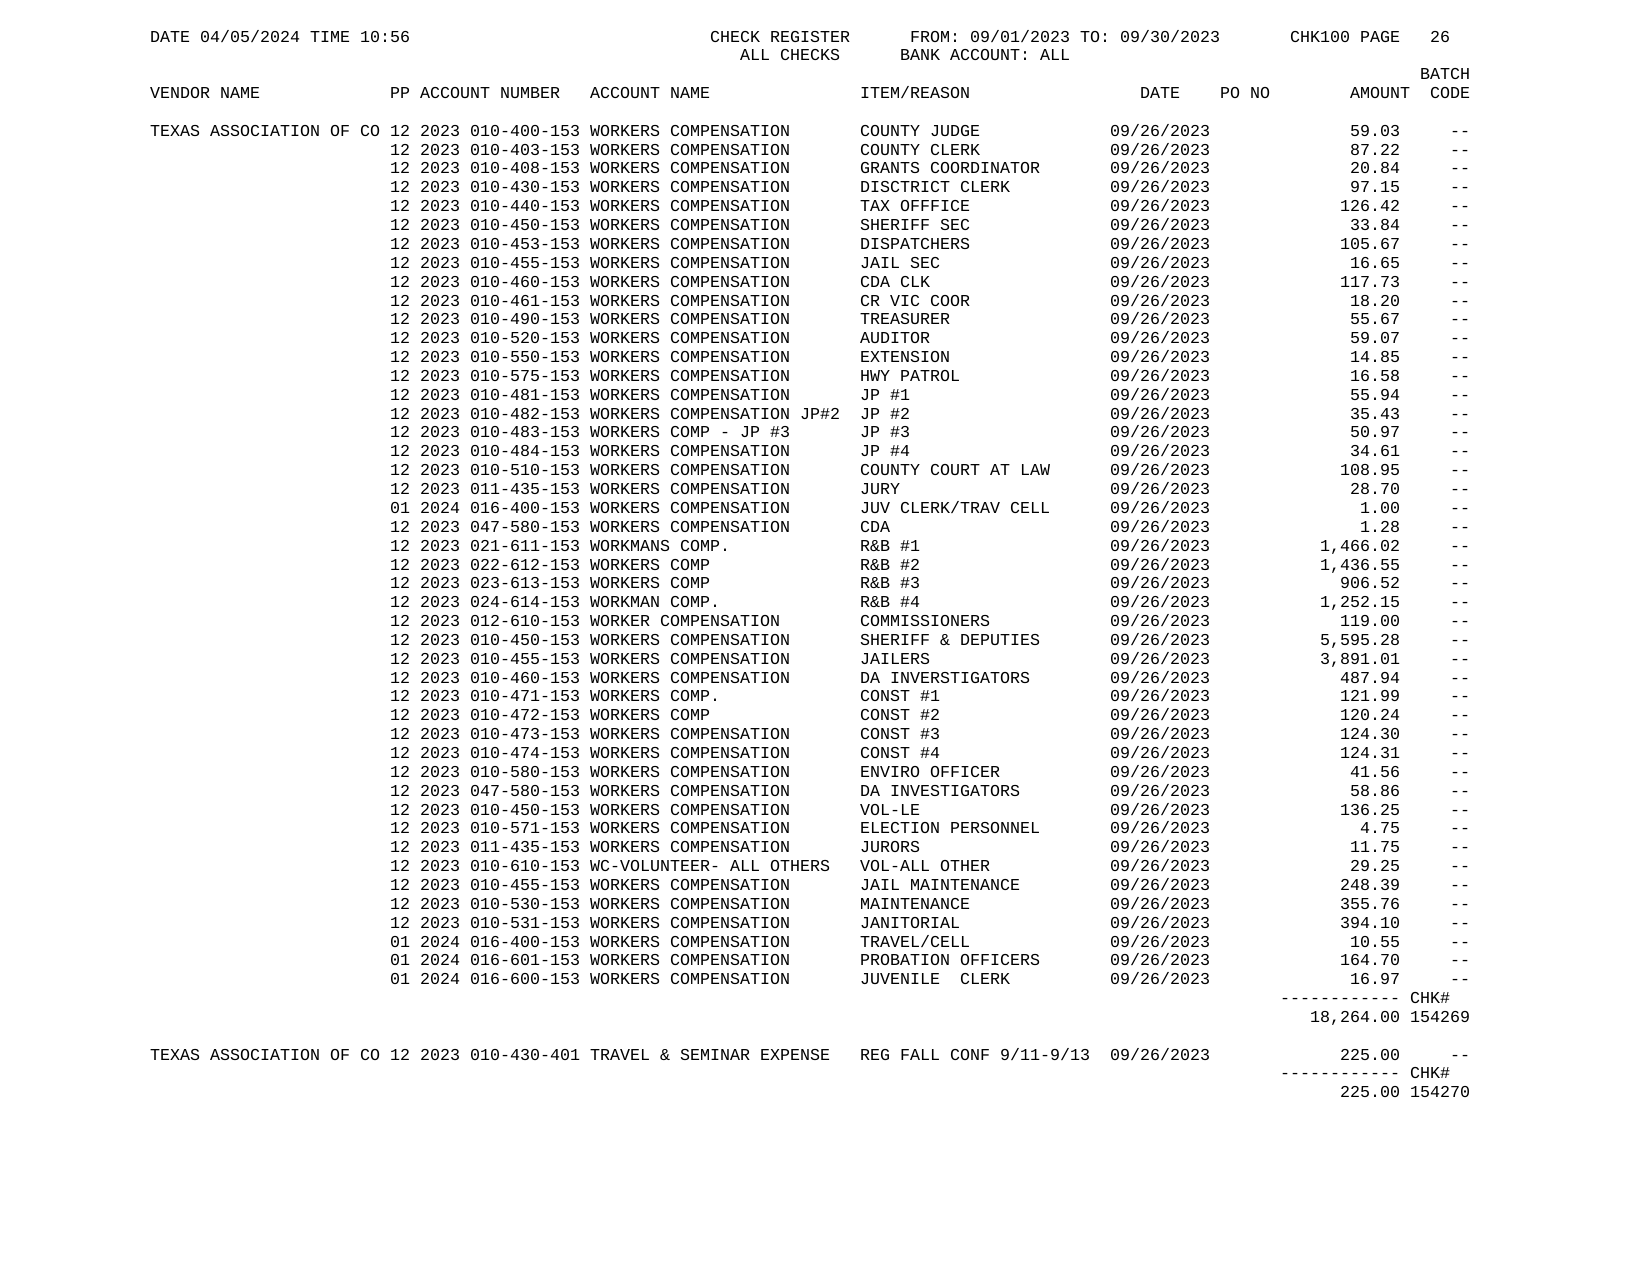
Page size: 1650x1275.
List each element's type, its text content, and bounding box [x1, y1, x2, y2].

text 12 2023 010-610-153 WC-VOLUNTEER- ALL OTHERS VOL-ALL OTHER 09/26/2023 29.25 -- [150, 858, 1500, 877]
text VENDOR NAME PP ACCOUNT NUMBER ACCOUNT NAME ITEM/REASON DATE PO NO AMOUNT CODE [150, 85, 1500, 103]
text 12 2023 021-611-153 WORKMANS COMP. R&B #1 09/26/2023 1,466.02 -- [150, 537, 1500, 556]
text 12 2023 012-610-153 WORKER COMPENSATION COMMISSIONERS 09/26/2023 119.00 -- [150, 613, 1500, 631]
text 12 2023 024-614-153 WORKMAN COMP. R&B #4 09/26/2023 1,252.15 -- [150, 594, 1500, 613]
text 12 2023 010-484-153 WORKERS COMPENSATION JP #4 09/26/2023 34.61 -- [150, 443, 1500, 462]
text 12 2023 010-530-153 WORKERS COMPENSATION MAINTENANCE 09/26/2023 355.76 -- [150, 895, 1500, 914]
text 12 2023 010-408-153 WORKERS COMPENSATION GRANTS COORDINATOR 09/26/2023 20.84 -- [150, 160, 1500, 179]
text 12 2023 010-453-153 WORKERS COMPENSATION DISPATCHERS 09/26/2023 105.67 -- [150, 236, 1500, 254]
text 12 2023 011-435-153 WORKERS COMPENSATION JURORS 09/26/2023 11.75 -- [150, 839, 1500, 858]
text 12 2023 010-455-153 WORKERS COMPENSATION JAILERS 09/26/2023 3,891.01 -- [150, 650, 1500, 669]
text 12 2023 010-460-153 WORKERS COMPENSATION DA INVERSTIGATORS 09/26/2023 487.94 -- [150, 669, 1500, 688]
text 12 2023 010-473-153 WORKERS COMPENSATION CONST #3 09/26/2023 124.30 -- [150, 726, 1500, 744]
text 12 2023 010-520-153 WORKERS COMPENSATION AUDITOR 09/26/2023 59.07 -- [150, 330, 1500, 349]
text 12 2023 010-461-153 WORKERS COMPENSATION CR VIC COOR 09/26/2023 18.20 -- [150, 292, 1500, 311]
text 01 2024 016-600-153 WORKERS COMPENSATION JUVENILE CLERK 09/26/2023 16.97 -- [150, 971, 1500, 990]
text 225.00 154270 [150, 1084, 1500, 1103]
text 12 2023 010-571-153 WORKERS COMPENSATION ELECTION PERSONNEL 09/26/2023 4.75 -- [150, 820, 1500, 839]
text 12 2023 011-435-153 WORKERS COMPENSATION JURY 09/26/2023 28.70 -- [150, 481, 1500, 499]
text 12 2023 010-481-153 WORKERS COMPENSATION JP #1 09/26/2023 55.94 -- [150, 386, 1500, 405]
text 12 2023 010-510-153 WORKERS COMPENSATION COUNTY COURT AT LAW 09/26/2023 108.95 -- [150, 462, 1500, 481]
text 12 2023 010-490-153 WORKERS COMPENSATION TREASURER 09/26/2023 55.67 -- [150, 311, 1500, 330]
text TEXAS ASSOCIATION OF CO 12 2023 010-430-401 TRAVEL & SEMINAR EXPENSE REG FALL CONF 9/11-9/13 09/26/2023 225.00 -- [150, 1046, 1500, 1065]
text 01 2024 016-601-153 WORKERS COMPENSATION PROBATION OFFICERS 09/26/2023 164.70 -- [150, 952, 1500, 971]
text 12 2023 010-474-153 WORKERS COMPENSATION CONST #4 09/26/2023 124.31 -- [150, 744, 1500, 763]
text 12 2023 022-612-153 WORKERS COMP R&B #2 09/26/2023 1,436.55 -- [150, 556, 1500, 575]
text TEXAS ASSOCIATION OF CO 12 2023 010-400-153 WORKERS COMPENSATION COUNTY JUDGE 09/26/2023 59.03 -- [150, 122, 1500, 141]
text 12 2023 010-575-153 WORKERS COMPENSATION HWY PATROL 09/26/2023 16.58 -- [150, 367, 1500, 386]
text 12 2023 010-450-153 WORKERS COMPENSATION SHERIFF & DEPUTIES 09/26/2023 5,595.28 -- [150, 631, 1500, 650]
text ------------ CHK# [150, 990, 1500, 1008]
text 01 2024 016-400-153 WORKERS COMPENSATION TRAVEL/CELL 09/26/2023 10.55 -- [150, 933, 1500, 952]
text 12 2023 010-482-153 WORKERS COMPENSATION JP#2 JP #2 09/26/2023 35.43 -- [150, 405, 1500, 424]
text 12 2023 010-450-153 WORKERS COMPENSATION VOL-LE 09/26/2023 136.25 -- [150, 801, 1500, 820]
text 12 2023 010-472-153 WORKERS COMP CONST #2 09/26/2023 120.24 -- [150, 707, 1500, 726]
text 12 2023 010-460-153 WORKERS COMPENSATION CDA CLK 09/26/2023 117.73 -- [150, 273, 1500, 292]
text 12 2023 010-483-153 WORKERS COMP - JP #3 JP #3 09/26/2023 50.97 -- [150, 424, 1500, 443]
text 12 2023 010-455-153 WORKERS COMPENSATION JAIL MAINTENANCE 09/26/2023 248.39 -- [150, 877, 1500, 895]
text 12 2023 010-531-153 WORKERS COMPENSATION JANITORIAL 09/26/2023 394.10 -- [150, 914, 1500, 933]
text 12 2023 047-580-153 WORKERS COMPENSATION DA INVESTIGATORS 09/26/2023 58.86 -- [150, 782, 1500, 801]
text BATCH [150, 66, 1500, 85]
text 18,264.00 154269 [150, 1008, 1500, 1027]
text 12 2023 010-471-153 WORKERS COMP. CONST #1 09/26/2023 121.99 -- [150, 688, 1500, 707]
text 01 2024 016-400-153 WORKERS COMPENSATION JUV CLERK/TRAV CELL 09/26/2023 1.00 -- [150, 499, 1500, 518]
text 12 2023 010-440-153 WORKERS COMPENSATION TAX OFFFICE 09/26/2023 126.42 -- [150, 198, 1500, 217]
text 12 2023 010-403-153 WORKERS COMPENSATION COUNTY CLERK 09/26/2023 87.22 -- [150, 141, 1500, 160]
text ALL CHECKS BANK ACCOUNT: ALL [150, 47, 1500, 66]
text DATE 04/05/2024 TIME 10:56 CHECK REGISTER FROM: 09/01/2023 TO: 09/30/2023 CHK100 PAGE 26 [150, 28, 1500, 47]
text 12 2023 010-550-153 WORKERS COMPENSATION EXTENSION 09/26/2023 14.85 -- [150, 349, 1500, 367]
text 12 2023 023-613-153 WORKERS COMP R&B #3 09/26/2023 906.52 -- [150, 575, 1500, 594]
text 12 2023 010-455-153 WORKERS COMPENSATION JAIL SEC 09/26/2023 16.65 -- [150, 254, 1500, 273]
text ------------ CHK# [150, 1065, 1500, 1084]
text 12 2023 047-580-153 WORKERS COMPENSATION CDA 09/26/2023 1.28 -- [150, 518, 1500, 537]
text 12 2023 010-450-153 WORKERS COMPENSATION SHERIFF SEC 09/26/2023 33.84 -- [150, 217, 1500, 236]
text 12 2023 010-580-153 WORKERS COMPENSATION ENVIRO OFFICER 09/26/2023 41.56 -- [150, 763, 1500, 782]
text 12 2023 010-430-153 WORKERS COMPENSATION DISCTRICT CLERK 09/26/2023 97.15 -- [150, 179, 1500, 198]
